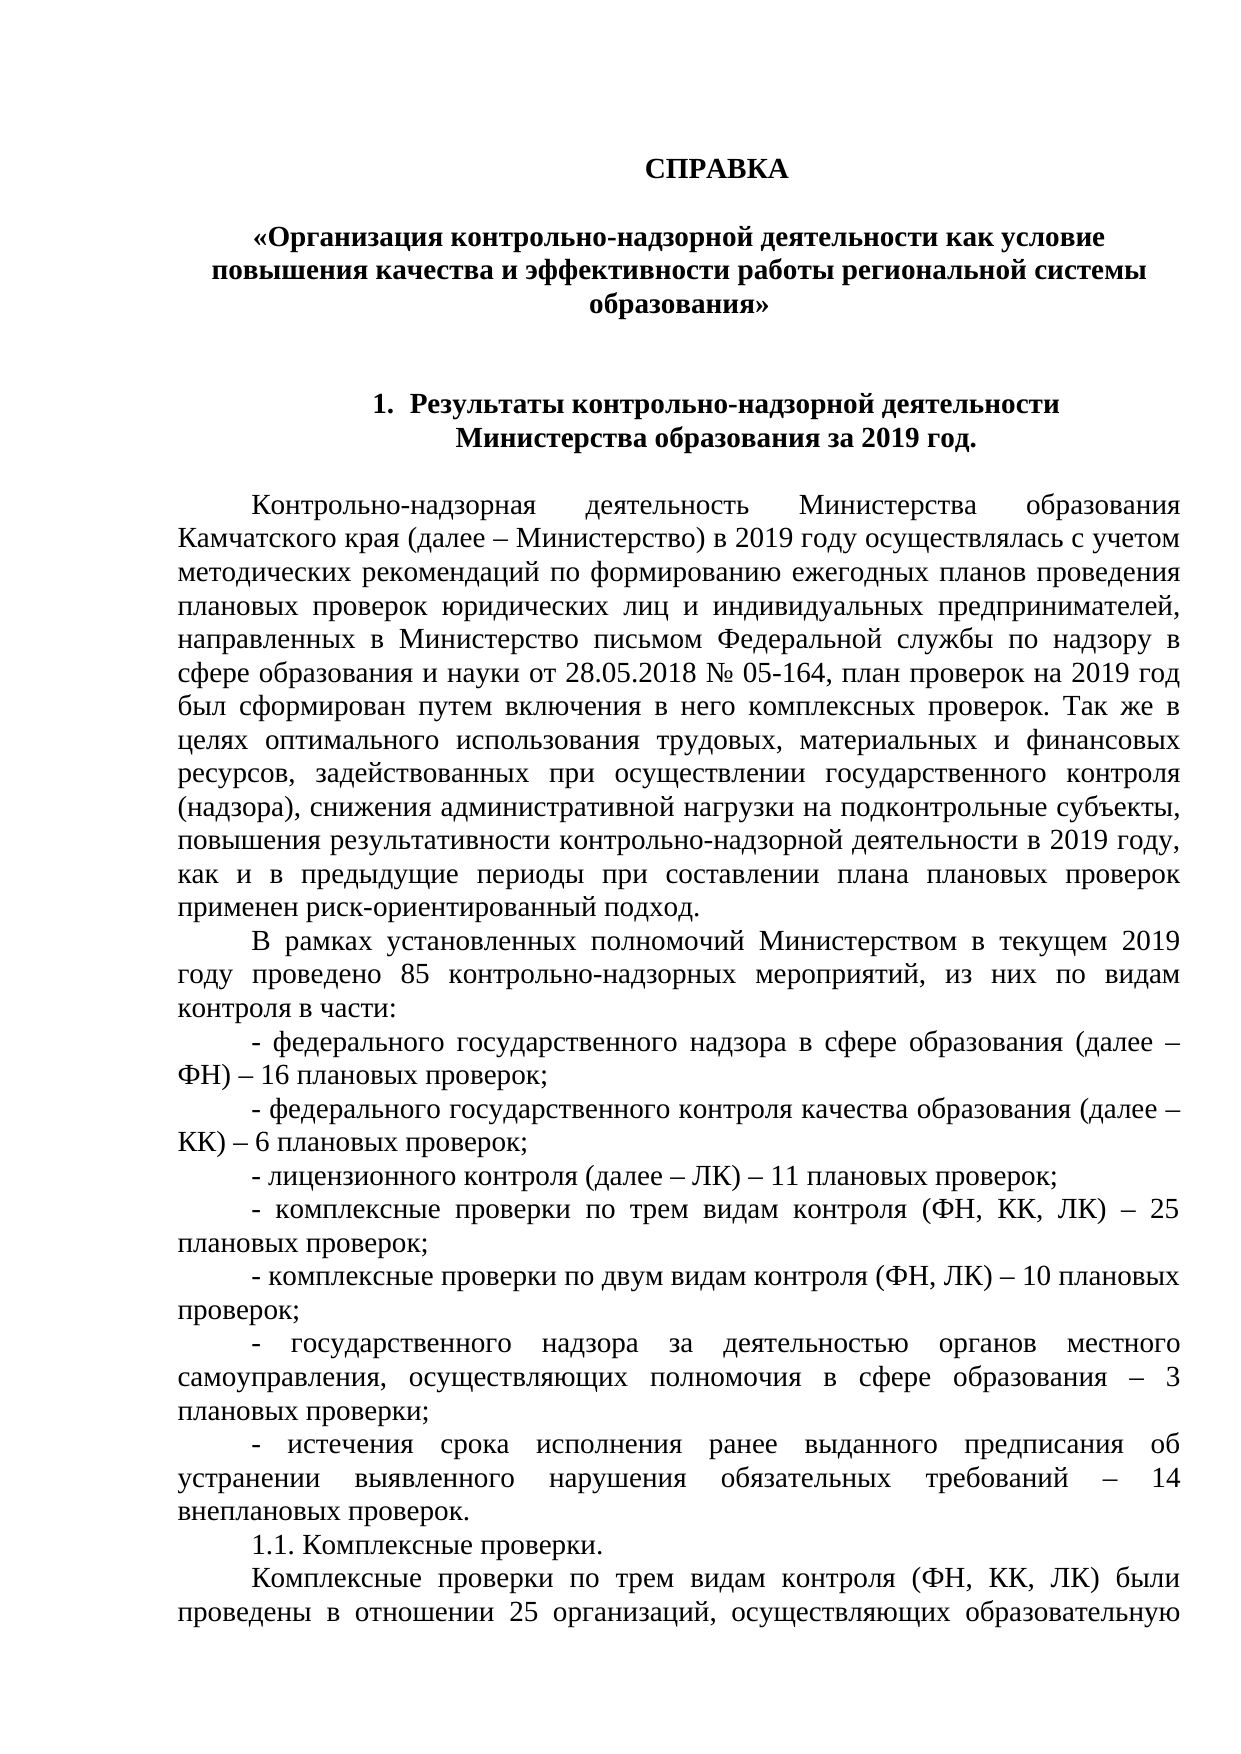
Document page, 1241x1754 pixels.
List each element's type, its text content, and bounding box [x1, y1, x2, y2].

text - федерального государственного контроля качества образования (далее – КК) – 6 плановых проверок; [177, 1091, 1181, 1158]
text - комплексные проверки по двум видам контроля (ФН, ЛК) – 10 плановых проверок; [177, 1258, 1181, 1326]
text В рамках установленных полномочий Министерством в текущем 2019 году проведено 85 контрольно-надзорных мероприятий, из них по видам контроля в части: [177, 923, 1181, 1024]
text Контрольно-надзорная деятельность Министерства образования Камчатского края (далее – Министерство) в 2019 году осуществлялась с учетом методических рекомендаций по формированию ежегодных планов проведения плановых проверок юридических лиц и индивидуальных предпринимателей, направленных в Министерство письмом Федеральной службы по надзору в сфере образования и науки от 28.05.2018 № 05-164, план проверок на 2019 год был сформирован путем включения в него комплексных проверок. Так же в целях оптимального использования трудовых, материальных и финансовых ресурсов, задействованных при осуществлении государственного контроля (надзора), снижения административной нагрузки на подконтрольные субъекты, повышения результативности контрольно-надзорной деятельности в 2019 году, как и в предыдущие периоды при составлении плана плановых проверок применен риск-ориентированный подход. [177, 487, 1181, 923]
title СПРАВКА [177, 152, 1181, 185]
text «Организация контрольно-надзорной деятельности как условие повышения качества и эффективности работы региональной системы образования» [177, 219, 1181, 319]
text - федерального государственного надзора в сфере образования (далее – ФН) – 16 плановых проверок; [177, 1024, 1181, 1091]
text - государственного надзора за деятельностью органов местного самоуправления, осуществляющих полномочия в сфере образования – 3 плановых проверки; [177, 1326, 1181, 1426]
text - комплексные проверки по трем видам контроля (ФН, КК, ЛК) – 25 плановых проверок; [177, 1191, 1181, 1258]
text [177, 1560, 1181, 1627]
text - лицензионного контроля (далее – ЛК) – 11 плановых проверок; [177, 1158, 1181, 1191]
text - истечения срока исполнения ранее выданного предписания об устранении выявленного нарушения обязательных требований – 14 внеплановых проверок. [177, 1426, 1181, 1527]
list Результаты контрольно-надзорной деятельности [251, 386, 1181, 420]
text 1.1. Комплексные проверки. [177, 1527, 1181, 1560]
text Министерства образования за 2019 год. [177, 420, 1181, 453]
